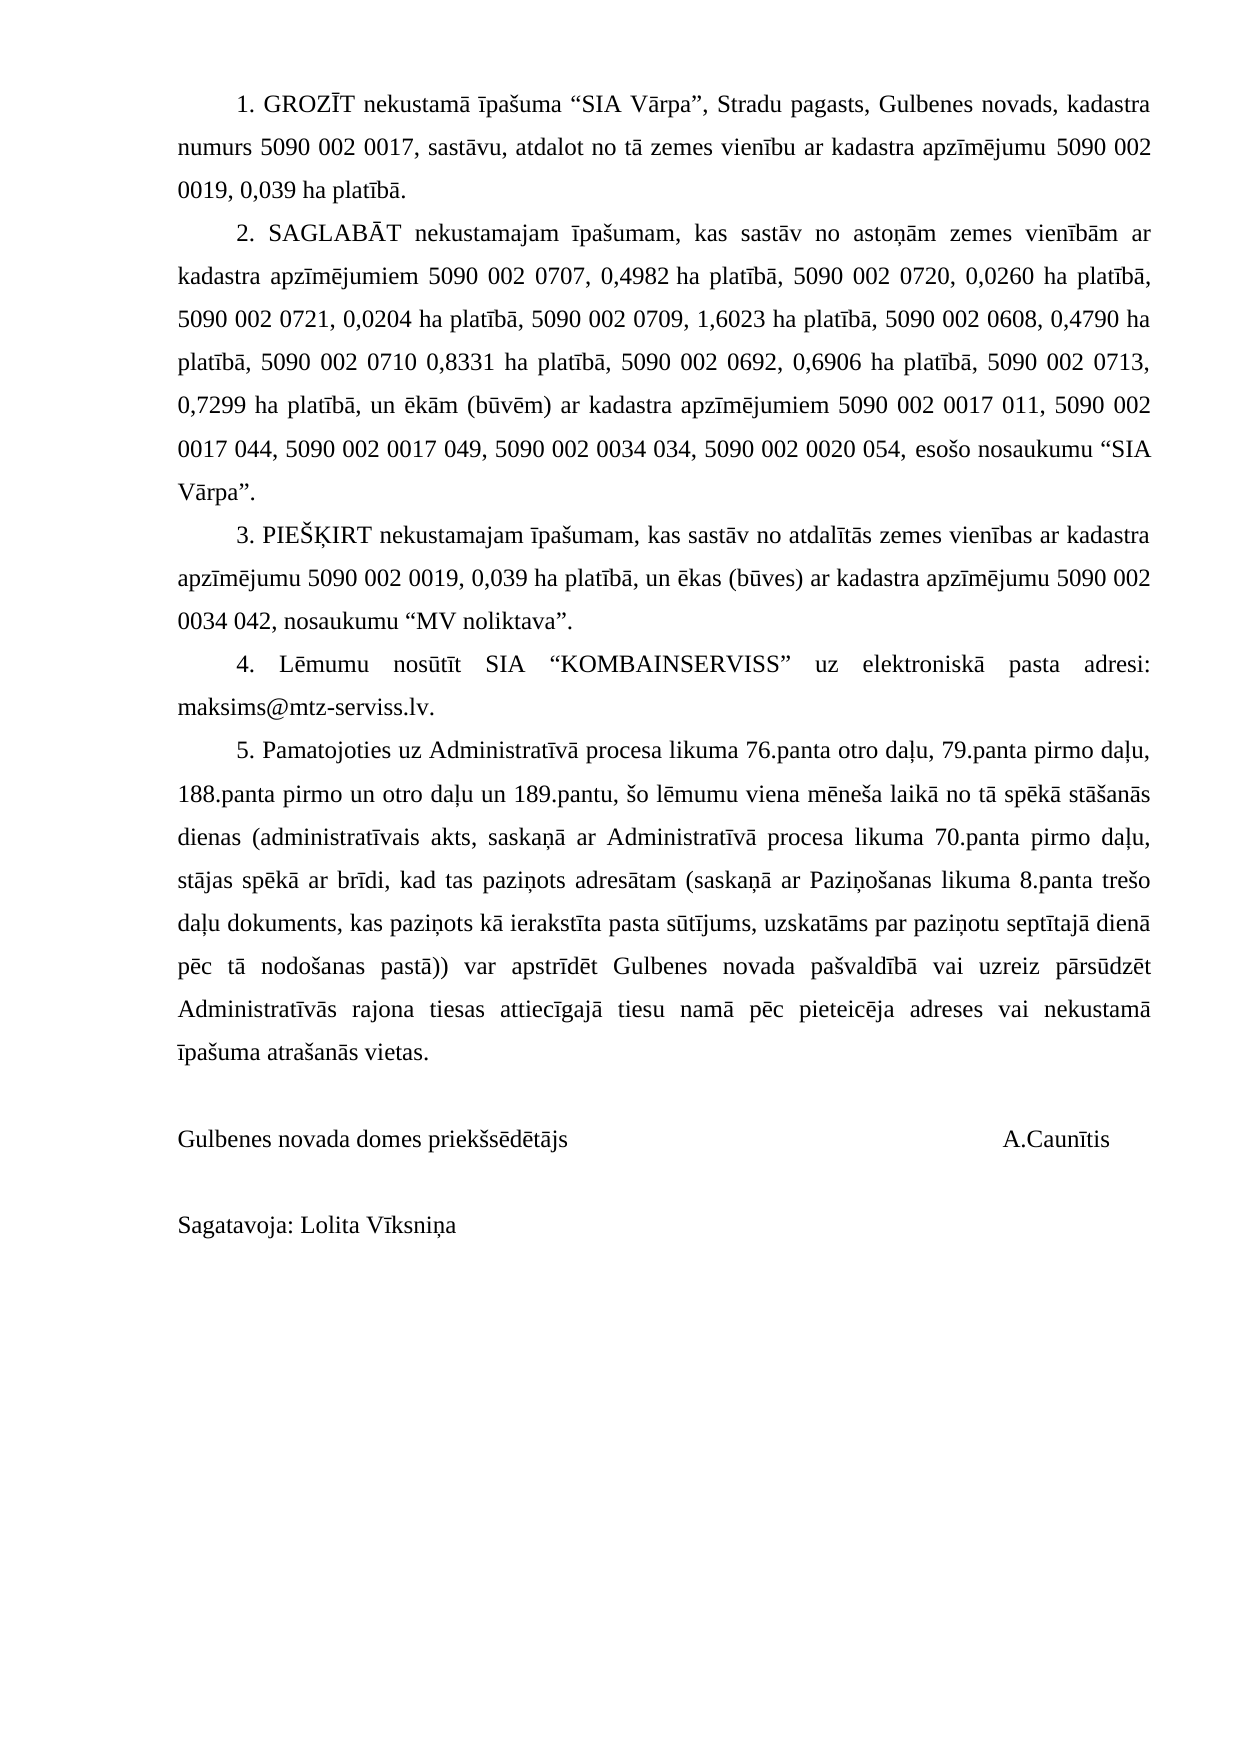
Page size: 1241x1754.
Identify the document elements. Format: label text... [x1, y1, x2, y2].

text 1. GROZĪT nekustamā īpašuma “SIA Vārpa”, Stradu pagasts, Gulbenes novads, kadastra numurs 5090 002 0017, sastāvu, atdalot no tā zemes vienību ar kadastra apzīmējumu 5090 002 0019, 0,039 ha platībā. [177, 89, 1152, 204]
text 3. PIEŠĶIRT nekustamajam īpašumam, kas sastāv no atdalītās zemes vienības ar kadastra apzīmējumu 5090 002 0019, 0,039 ha platībā, un ēkas (būves) ar kadastra apzīmējumu 5090 002 0034 042, nosaukumu “MV noliktava”. [177, 520, 1152, 635]
text 4. Lēmumu nosūtīt SIA “KOMBAINSERVISS” uz elektroniskā pasta adresi: maksims@mtz-serviss.lv. [177, 649, 1152, 721]
text Sagatavoja: Lolita Vīksniņa [177, 1210, 1152, 1239]
text Gulbenes novada domes priekšsēdētājs A.Caunītis [177, 1124, 1152, 1152]
text 5. Pamatojoties uz Administratīvā procesa likuma 76.panta otro daļu, 79.panta pirmo daļu, 188.panta pirmo un otro daļu un 189.pantu, šo lēmumu viena mēneša laikā no tā spēkā stāšanās dienas (administratīvais akts, saskaņā ar Administratīvā procesa likuma 70.panta pirmo daļu, stājas spēkā ar brīdi, kad tas paziņots adresātam (saskaņā ar Paziņošanas likuma 8.panta trešo daļu dokuments, kas paziņots kā ierakstīta pasta sūtījums, uzskatāms par paziņotu septītajā dienā pēc tā nodošanas pastā)) var apstrīdēt Gulbenes novada pašvaldībā vai uzreiz pārsūdzēt Administratīvās rajona tiesas attiecīgajā tiesu namā pēc pieteicēja adreses vai nekustamā īpašuma atrašanās vietas. [177, 736, 1152, 1066]
text 2. SAGLABĀT nekustamajam īpašumam, kas sastāv no astoņām zemes vienībām ar kadastra apzīmējumiem 5090 002 0707, 0,4982 ha platībā, 5090 002 0720, 0,0260 ha platībā, 5090 002 0721, 0,0204 ha platībā, 5090 002 0709, 1,6023 ha platībā, 5090 002 0608, 0,4790 ha platībā, 5090 002 0710 0,8331 ha platībā, 5090 002 0692, 0,6906 ha platībā, 5090 002 0713, 0,7299 ha platībā, un ēkām (būvēm) ar kadastra apzīmējumiem 5090 002 0017 011, 5090 002 0017 044, 5090 002 0017 049, 5090 002 0034 034, 5090 002 0020 054, esošo nosaukumu “SIA Vārpa”. [177, 218, 1152, 506]
